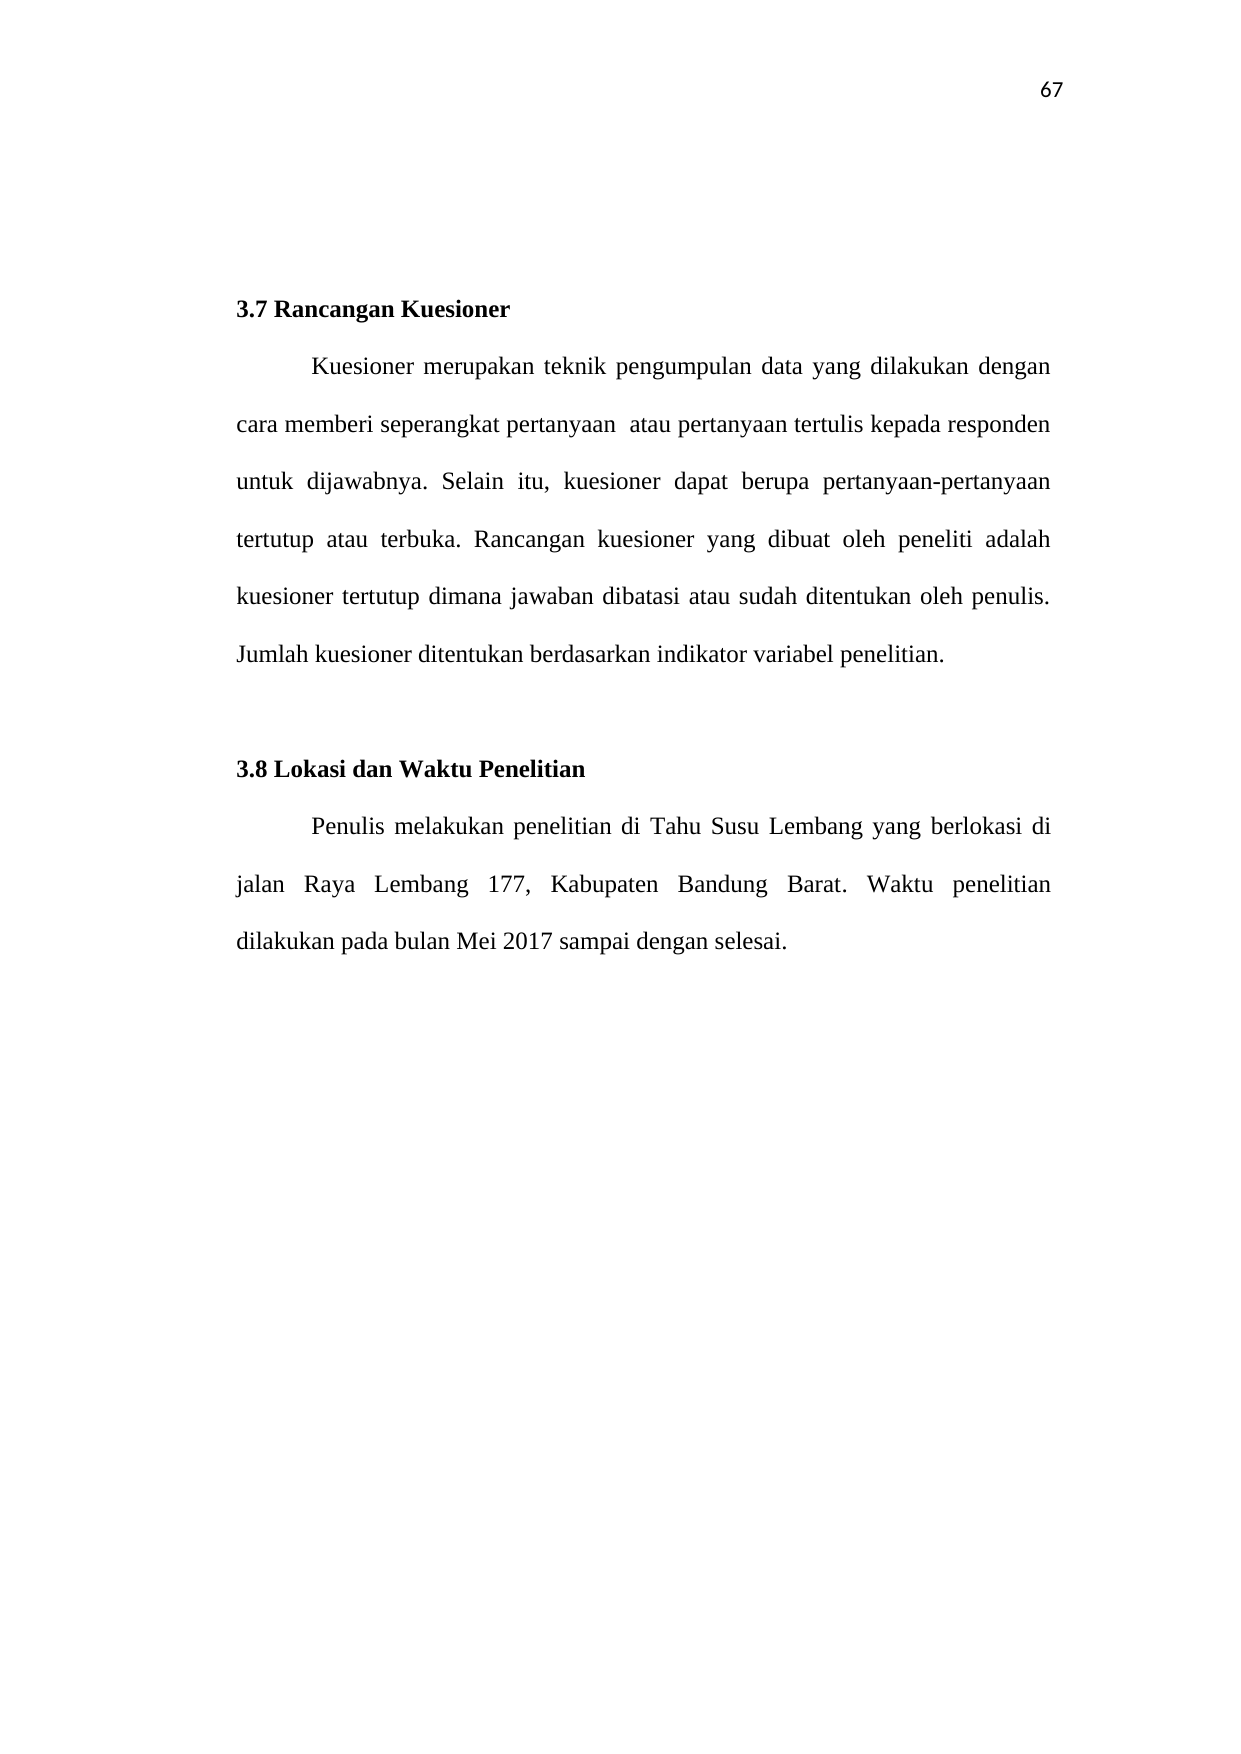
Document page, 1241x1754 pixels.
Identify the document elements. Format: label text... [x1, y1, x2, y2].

text 3.7 Rancangan Kuesioner [236, 294, 1051, 322]
text 3.8 Lokasi dan Waktu Penelitian [236, 754, 1051, 782]
text Kuesioner merupakan teknik pengumpulan data yang dilakukan dengan cara memberi seperangkat pertanyaan atau pertanyaan tertulis kepada responden untuk dijawabnya. Selain itu, kuesioner dapat berupa pertanyaan-pertanyaan tertutup atau terbuka. Rancangan kuesioner yang dibuat oleh peneliti adalah kuesioner tertutup dimana jawaban dibatasi atau sudah ditentukan oleh penulis. Jumlah kuesioner ditentukan berdasarkan indikator variabel penelitian. [236, 351, 1051, 667]
text Penulis melakukan penelitian di Tahu Susu Lembang yang berlokasi di jalan Raya Lembang 177, Kabupaten Bandung Barat. Waktu penelitian dilakukan pada bulan Mei 2017 sampai dengan selesai. [236, 811, 1051, 955]
